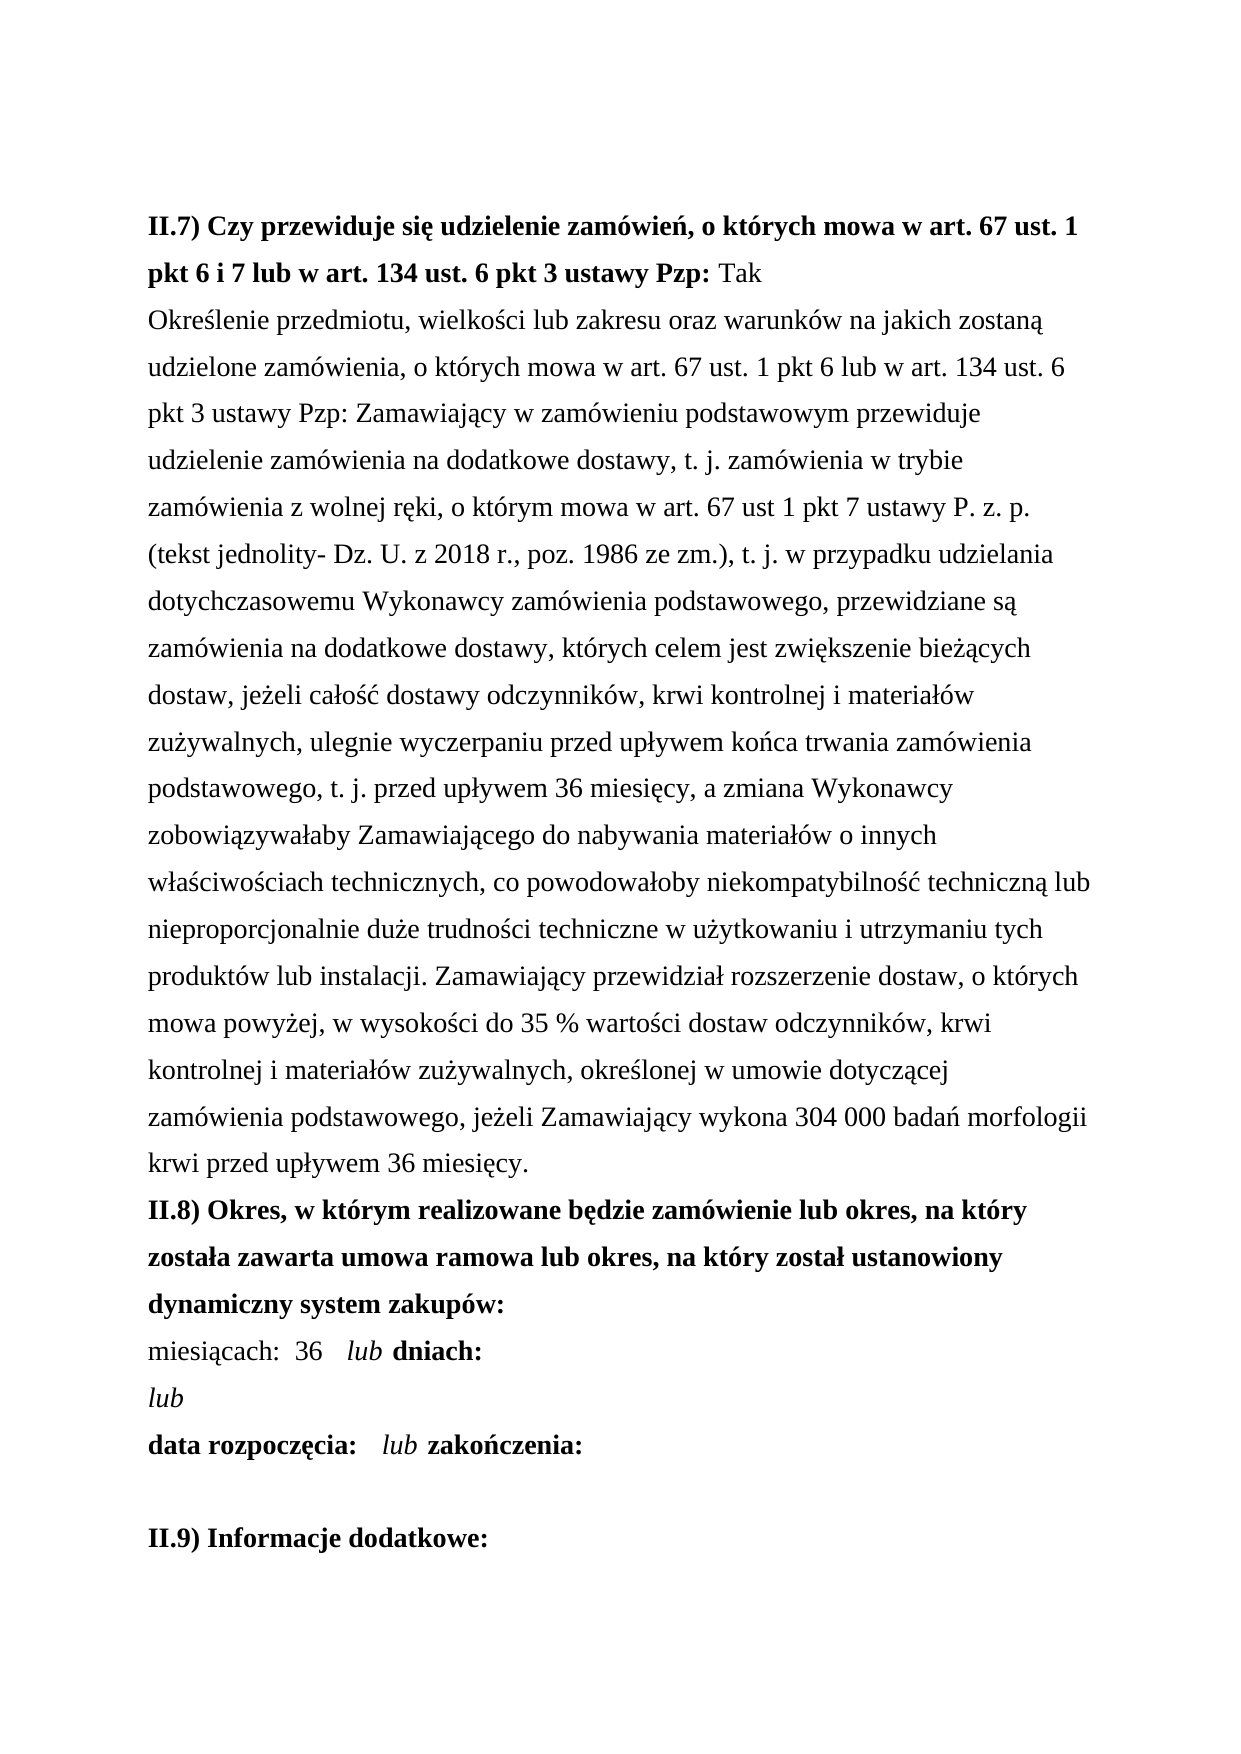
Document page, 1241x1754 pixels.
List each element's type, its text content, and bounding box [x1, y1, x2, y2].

text II.7) Czy przewiduje się udzielenie zamówień, o których mowa w art. 67 ust. 1 pkt 6 i 7 lub w art. 134 ust. 6 pkt 3 ustawy Pzp: Tak Określenie przedmiotu, wielkości lub zakresu oraz warunków na jakich zostaną udzielone zamówienia, o których mowa w art. 67 ust. 1 pkt 6 lub w art. 134 ust. 6 pkt 3 ustawy Pzp: Zamawiający w zamówieniu podstawowym przewiduje udzielenie zamówienia na dodatkowe dostawy, t. j. zamówienia w trybie zamówienia z wolnej ręki, o którym mowa w art. 67 ust 1 pkt 7 ustawy P. z. p. (tekst jednolity- Dz. U. z 2018 r., poz. 1986 ze zm.), t. j. w przypadku udzielania dotychczasowemu Wykonawcy zamówienia podstawowego, przewidziane są zamówienia na dodatkowe dostawy, których celem jest zwiększenie bieżących dostaw, jeżeli całość dostawy odczynników, krwi kontrolnej i materiałów zużywalnych, ulegnie wyczerpaniu przed upływem końca trwania zamówienia podstawowego, t. j. przed upływem 36 miesięcy, a zmiana Wykonawcy zobowiązywałaby Zamawiającego do nabywania materiałów o innych właściwościach technicznych, co powodowałoby niekompatybilność techniczną lub nieproporcjonalnie duże trudności techniczne w użytkowaniu i utrzymaniu tych produktów lub instalacji. Zamawiający przewidział rozszerzenie dostaw, o których mowa powyżej, w wysokości do 35 % wartości dostaw odczynników, krwi kontrolnej i materiałów zużywalnych, określonej w umowie dotyczącej zamówienia podstawowego, jeżeli Zamawiający wykona 304 000 badań morfologii krwi przed upływem 36 miesięcy. II.8) Okres, w którym realizowane będzie zamówienie lub okres, na który została zawarta umowa ramowa lub okres, na który został ustanowiony dynamiczny system zakupów: miesiącach: 36 lub dniach: lub data rozpoczęcia: lub zakończenia: II.9) Informacje dodatkowe: [148, 148, 1093, 1554]
